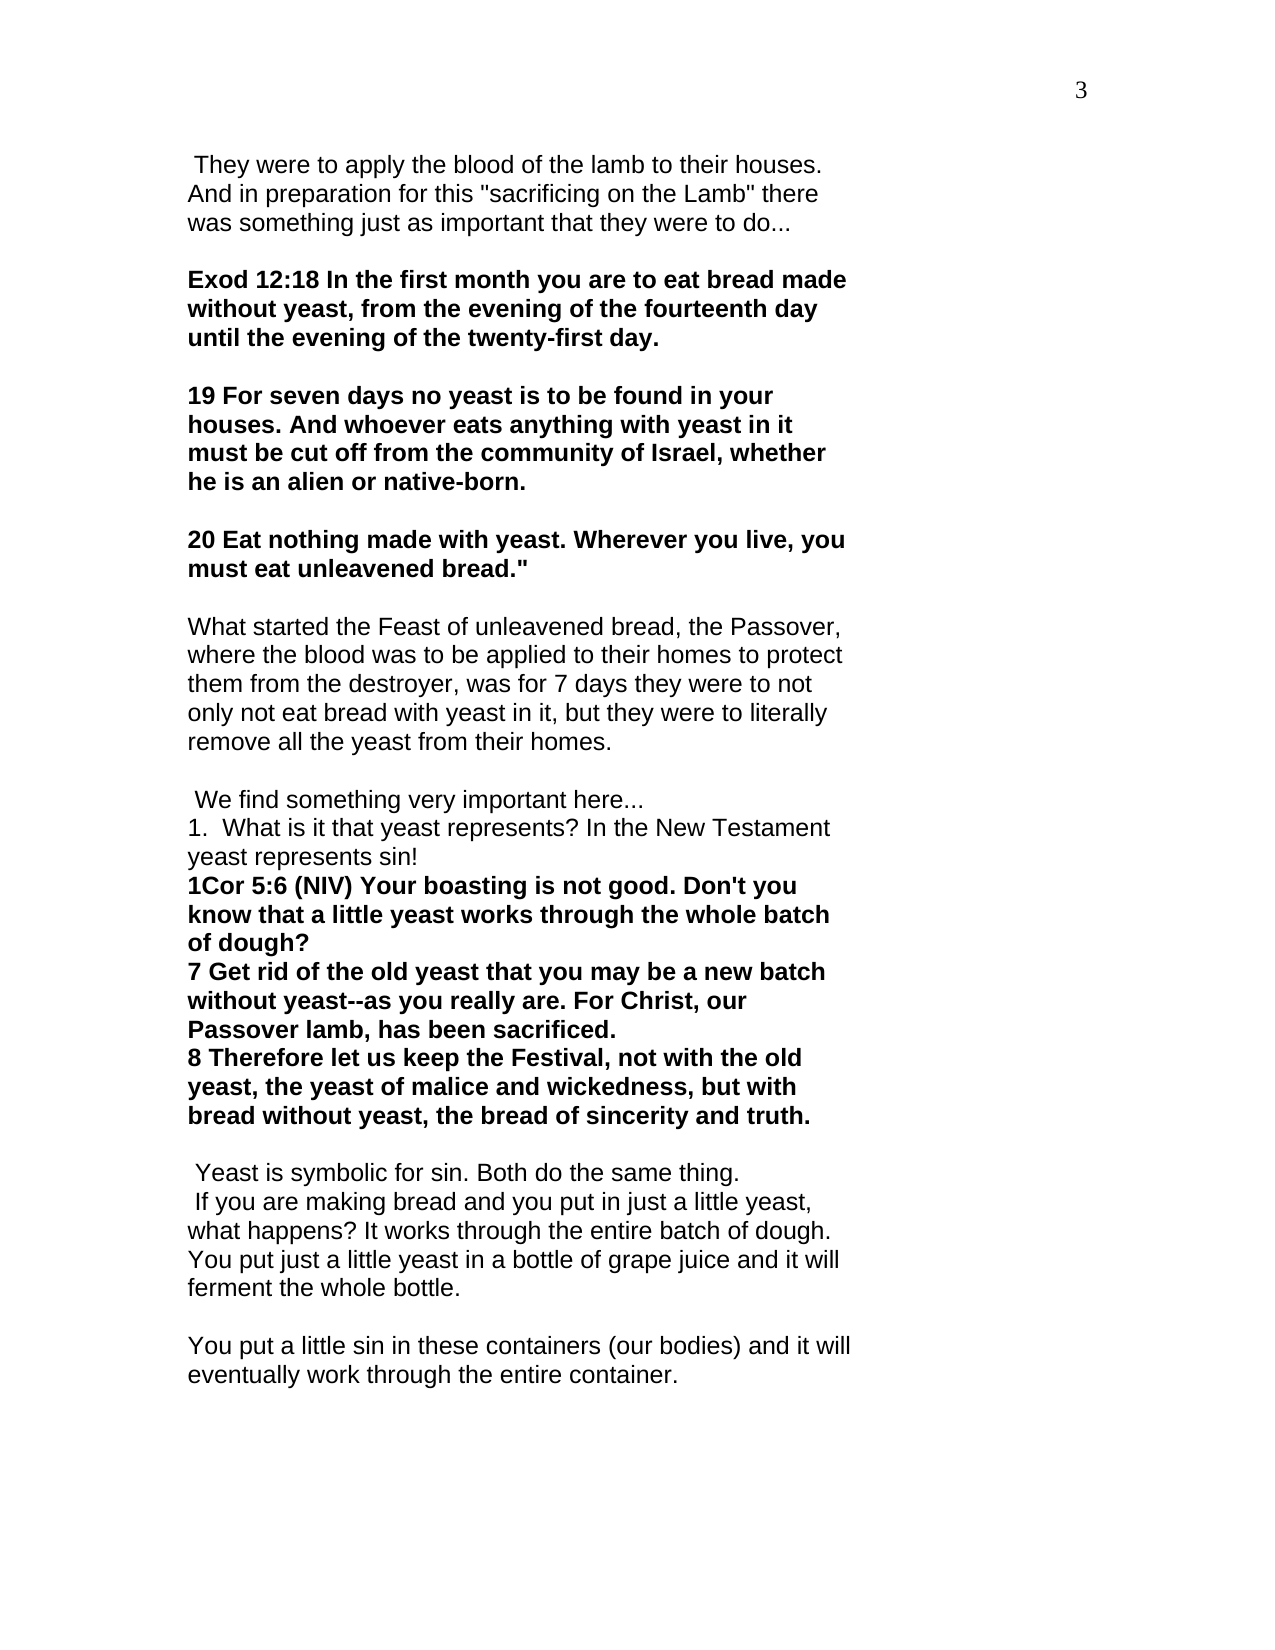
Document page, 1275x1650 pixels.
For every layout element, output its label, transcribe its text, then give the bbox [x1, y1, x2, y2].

text We find something very important here... [187, 784, 853, 813]
text Exod 12:18 In the first month you are to eat bread made without yeast, from the evening of the fourteenth day until the evening of the twenty-first day. [187, 265, 853, 352]
text Yeast is symbolic for sin. Both do the same thing. [187, 1158, 853, 1187]
text 8 Therefore let us keep the Festival, not with the old yeast, the yeast of malice and wickedness, but with bread without yeast, the bread of sincerity and truth. [187, 1043, 853, 1129]
text 1Cor 5:6 (NIV) Your boasting is not good. Don't you know that a little yeast works through the whole batch of dough? [187, 871, 853, 957]
text They were to apply the blood of the lamb to their houses. And in preparation for this "sacrificing on the Lamb" there was something just as important that they were to do... [187, 150, 853, 236]
text 7 Get rid of the old yeast that you may be a new batch without yeast--as you really are. For Christ, our Passover lamb, has been sacrificed. [187, 957, 853, 1043]
text If you are making bread and you put in just a little yeast, what happens? It works through the entire batch of dough. You put just a little yeast in a bottle of grape juice and it will ferment the whole bottle. [187, 1187, 853, 1302]
text 1. What is it that yeast represents? In the New Testament yeast represents sin! [187, 813, 853, 871]
text 19 For seven days no yeast is to be found in your houses. And whoever eats anything with yeast in it must be cut off from the community of , whether he is an alien or native-born. [187, 381, 853, 496]
text You put a little sin in these containers (our bodies) and it will eventually work through the entire container. [187, 1331, 853, 1388]
text What started the Feast of unleavened bread, the Passover, where the blood was to be applied to their homes to protect them from the destroyer, was for 7 days they were to not only not eat bread with yeast in it, but they were to literally remove all the yeast from their homes. [187, 612, 853, 755]
text 20 Eat nothing made with yeast. Wherever you live, you must eat unleavened bread." [187, 525, 853, 582]
